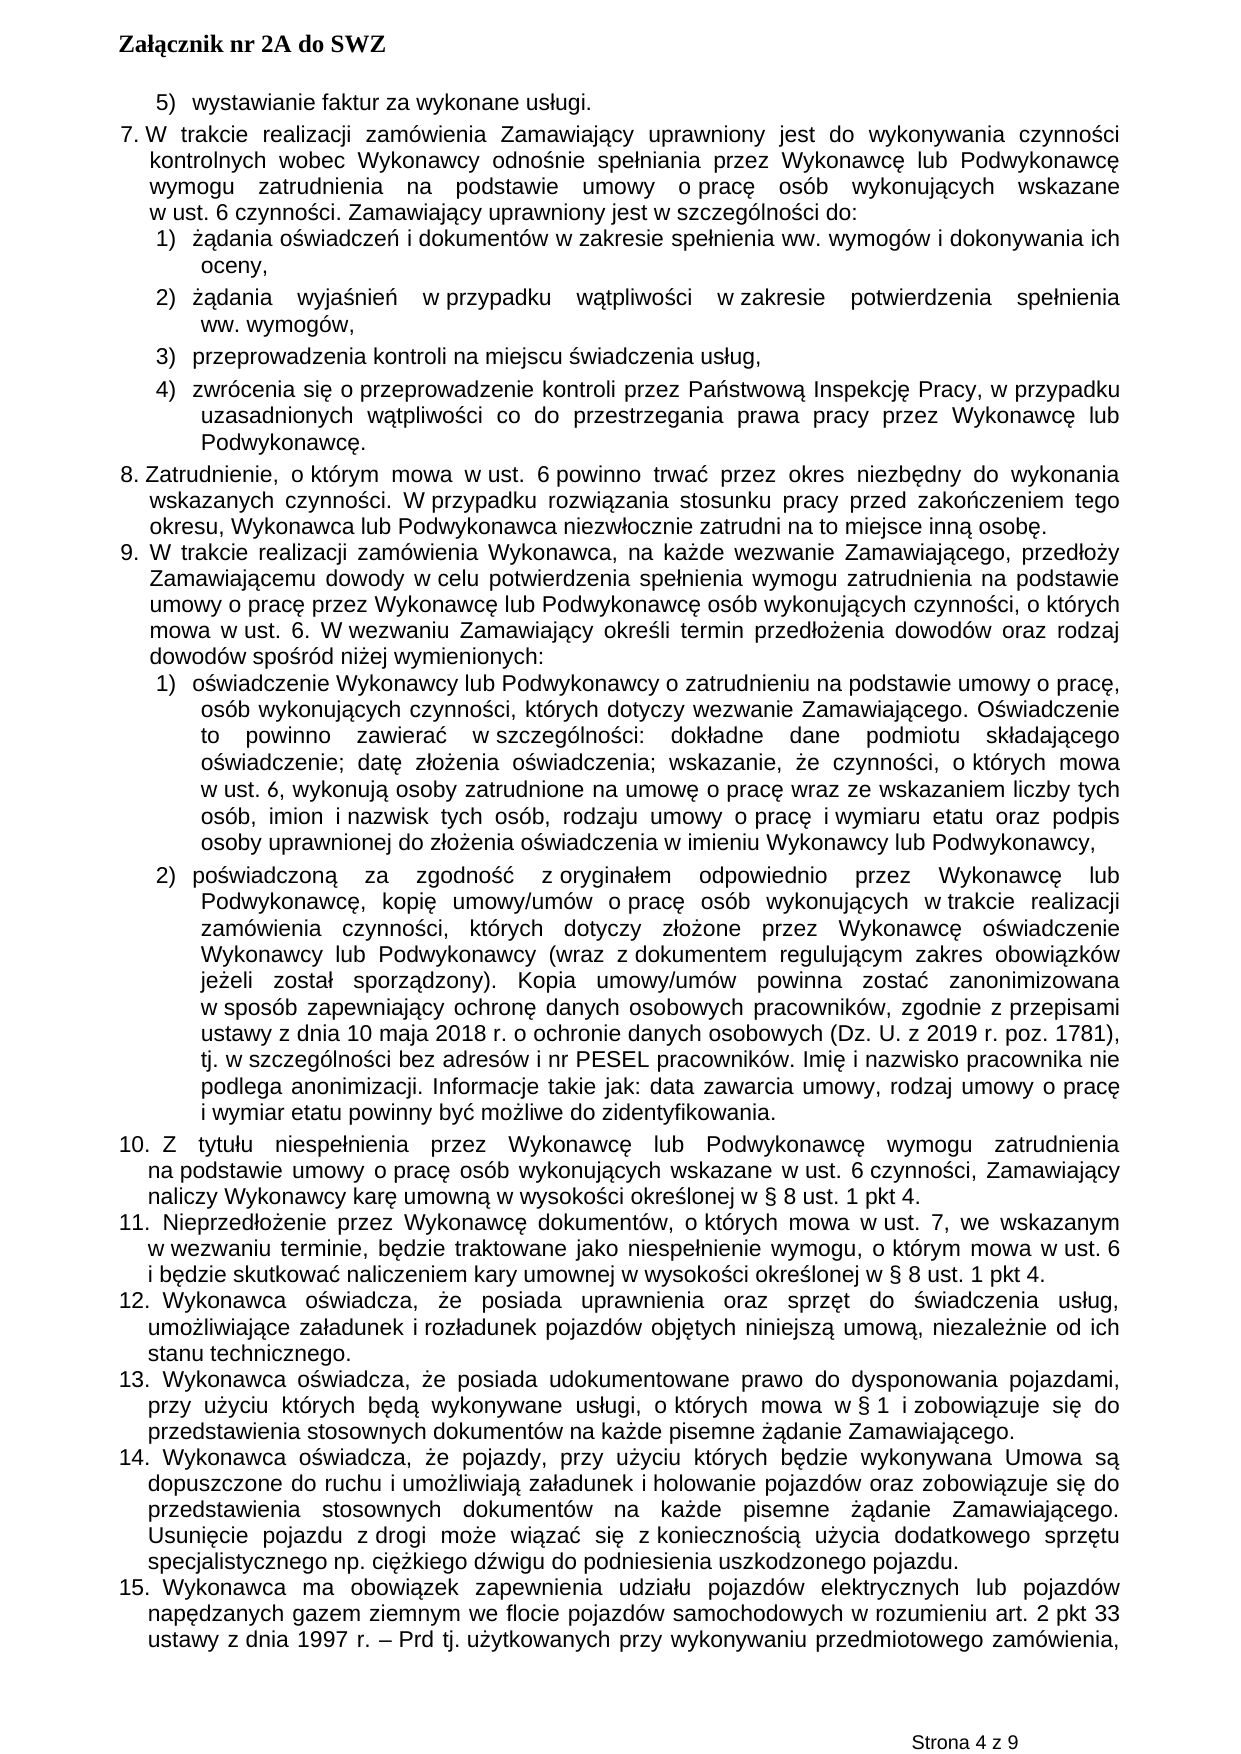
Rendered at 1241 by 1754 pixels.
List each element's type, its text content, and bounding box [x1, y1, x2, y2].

list Z tytułu niespełnienia przez Wykonawcę lub Podwykonawcę wymogu zatrudnienia na podstawie umowy o pracę osób wykonujących wskazane w ust. 6 czynności, Zamawiający naliczy Wykonawcy karę umowną w wysokości określonej w § 8 ust. 1 pkt 4. [118, 1132, 1120, 1210]
list Wykonawca oświadcza, że posiada uprawnienia oraz sprzęt do świadczenia usług, umożliwiające załadunek i rozładunek pojazdów objętych niniejszą umową, niezależnie od ich stanu technicznego. [118, 1288, 1120, 1366]
list żądania oświadczeń i dokumentów w zakresie spełnienia ww. wymogów i dokonywania ich oceny, [156, 225, 1120, 278]
list W trakcie realizacji zamówienia Wykonawca, na każde wezwanie Zamawiającego, przedłoży Zamawiającemu dowody w celu potwierdzenia spełnienia wymogu zatrudnienia na podstawie umowy o pracę przez Wykonawcę lub Podwykonawcę osób wykonujących czynności, o których mowa w ust. 6. W wezwaniu Zamawiający określi termin przedłożenia dowodów oraz rodzaj dowodów spośród niżej wymienionych: [120, 539, 1120, 669]
list zwrócenia się o przeprowadzenie kontroli przez Państwową Inspekcję Pracy, w przypadku uzasadnionych wątpliwości co do przestrzegania prawa pracy przez Wykonawcę lub Podwykonawcę. [156, 376, 1120, 455]
list oświadczenie Wykonawcy lub Podwykonawcy o zatrudnieniu na podstawie umowy o pracę, osób wykonujących czynności, których dotyczy wezwanie Zamawiającego. Oświadczenie to powinno zawierać w szczególności: dokładne dane podmiotu składającego oświadczenie; datę złożenia oświadczenia; wskazanie, że czynności, o których mowa w ust. 6, wykonują osoby zatrudnione na umowę o pracę wraz ze wskazaniem liczby tych osób, imion i nazwisk tych osób, rodzaju umowy o pracę i wymiaru etatu oraz podpis osoby uprawnionej do złożenia oświadczenia w imieniu Wykonawcy lub Podwykonawcy, [156, 669, 1120, 856]
list poświadczoną za zgodność z oryginałem odpowiednio przez Wykonawcę lub Podwykonawcę, kopię umowy/umów o pracę osób wykonujących w trakcie realizacji zamówienia czynności, których dotyczy złożone przez Wykonawcę oświadczenie Wykonawcy lub Podwykonawcy (wraz z dokumentem regulującym zakres obowiązków jeżeli został sporządzony). Kopia umowy/umów powinna zostać zanonimizowana w sposób zapewniający ochronę danych osobowych pracowników, zgodnie z przepisami ustawy z dnia 10 maja 2018 r. o ochronie danych osobowych (Dz. U. z 2019 r. poz. 1781), tj. w szczególności bez adresów i nr PESEL pracowników. Imię i nazwisko pracownika nie podlega anonimizacji. Informacje takie jak: data zawarcia umowy, rodzaj umowy o pracę i wymiar etatu powinny być możliwe do zidentyfikowania. [156, 862, 1120, 1126]
list przeprowadzenia kontroli na miejscu świadczenia usług, [156, 343, 1120, 370]
list Zatrudnienie, o którym mowa w ust. 6 powinno trwać przez okres niezbędny do wykonania wskazanych czynności. W przypadku rozwiązania stosunku pracy przed zakończeniem tego okresu, Wykonawca lub Podwykonawca niezwłocznie zatrudni na to miejsce inną osobę. [120, 461, 1120, 539]
list Wykonawca oświadcza, że pojazdy, przy użyciu których będzie wykonywana Umowa są dopuszczone do ruchu i umożliwiają załadunek i holowanie pojazdów oraz zobowiązuje się do przedstawienia stosownych dokumentów na każde pisemne żądanie Zamawiającego. Usunięcie pojazdu z drogi może wiązać się z koniecznością użycia dodatkowego sprzętu specjalistycznego np. ciężkiego dźwigu do podniesienia uszkodzonego pojazdu. [118, 1444, 1120, 1574]
list wystawianie faktur za wykonane usługi. [156, 89, 1120, 115]
list Wykonawca oświadcza, że posiada udokumentowane prawo do dysponowania pojazdami, przy użyciu których będą wykonywane usługi, o których mowa w § 1 i zobowiązuje się do przedstawienia stosownych dokumentów na każde pisemne żądanie Zamawiającego. [118, 1366, 1120, 1444]
list W trakcie realizacji zamówienia Zamawiający uprawniony jest do wykonywania czynności kontrolnych wobec Wykonawcy odnośnie spełniania przez Wykonawcę lub Podwykonawcę wymogu zatrudnienia na podstawie umowy o pracę osób wykonujących wskazane w ust. 6 czynności. Zamawiający uprawniony jest w szczególności do: [120, 121, 1120, 225]
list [118, 1574, 1120, 1653]
list Nieprzedłożenie przez Wykonawcę dokumentów, o których mowa w ust. 7, we wskazanym w wezwaniu terminie, będzie traktowane jako niespełnienie wymogu, o którym mowa w ust. 6 i będzie skutkować naliczeniem kary umownej w wysokości określonej w § 8 ust. 1 pkt 4. [118, 1210, 1120, 1288]
list żądania wyjaśnień w przypadku wątpliwości w zakresie potwierdzenia spełnienia ww. wymogów, [156, 284, 1120, 337]
